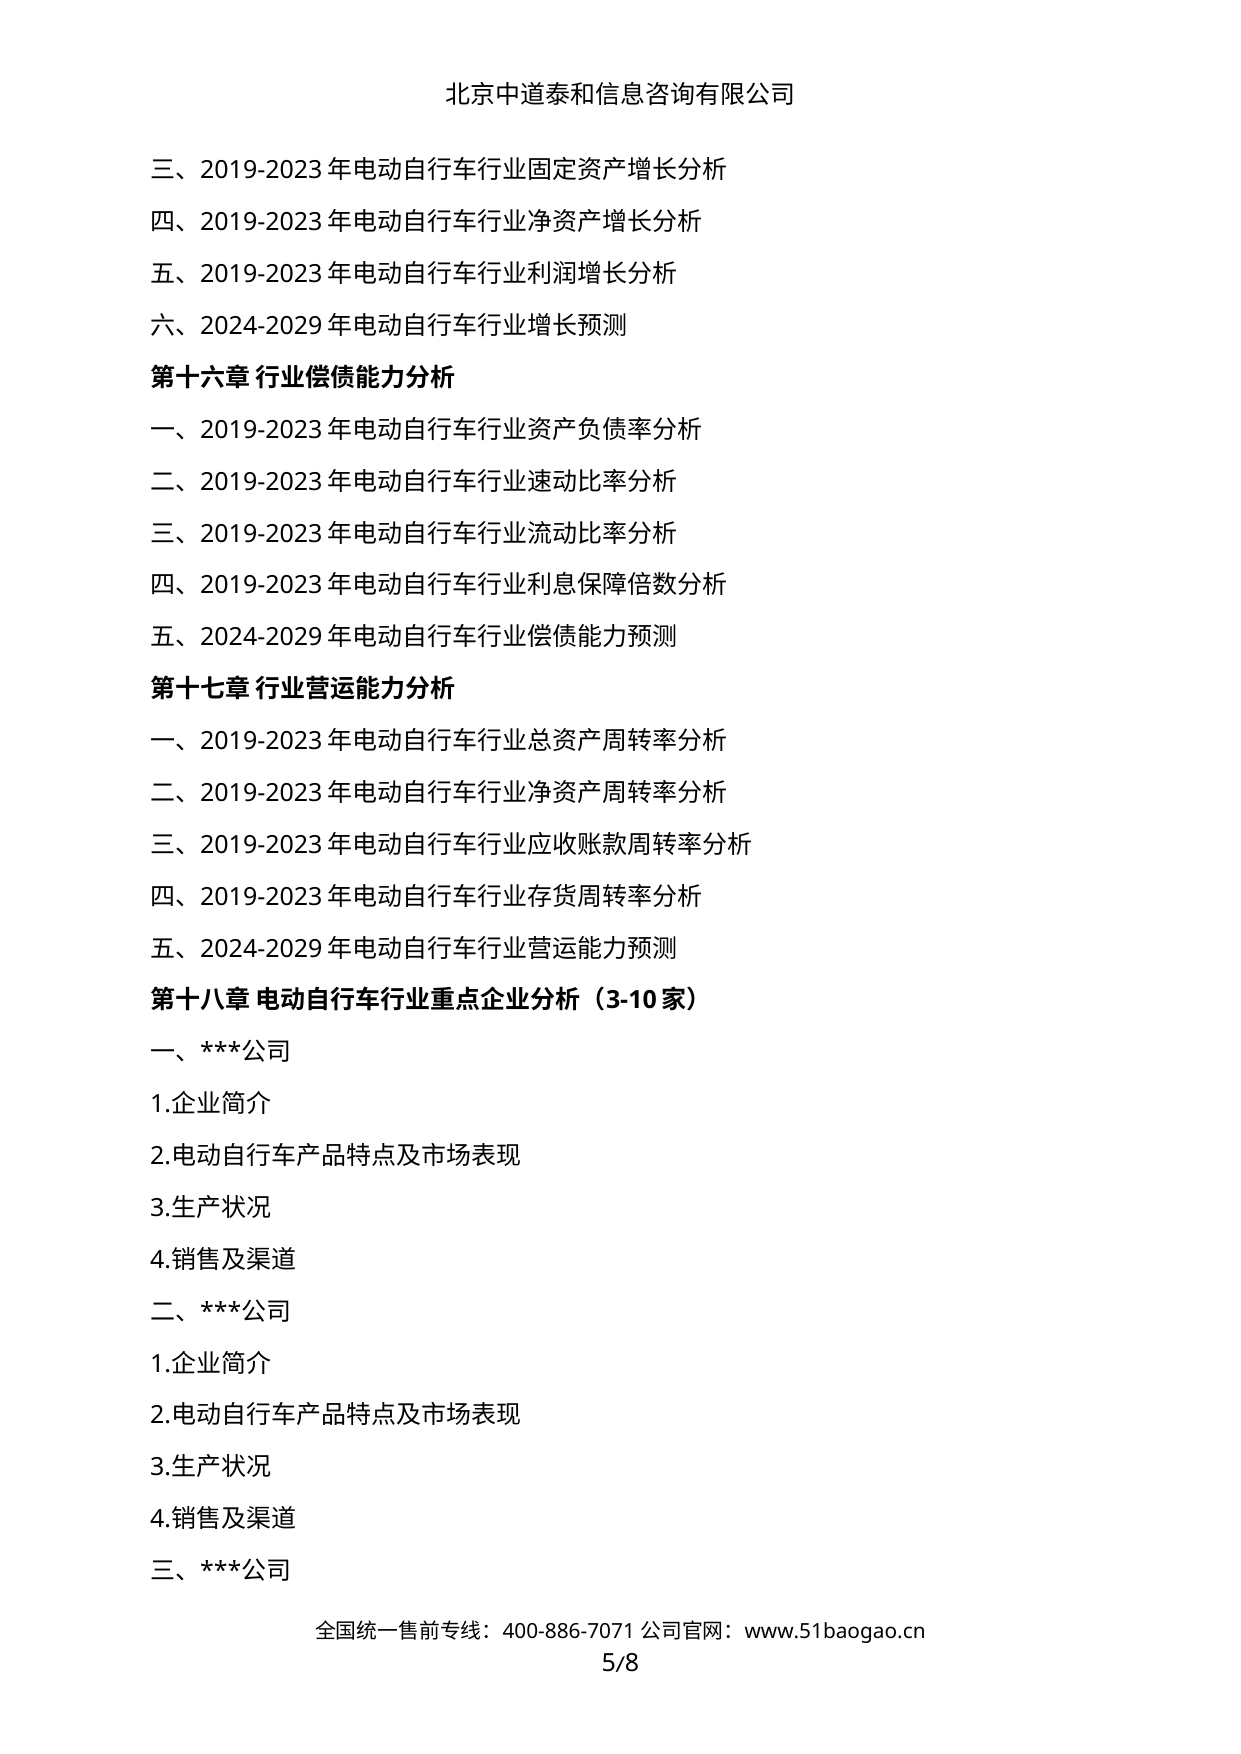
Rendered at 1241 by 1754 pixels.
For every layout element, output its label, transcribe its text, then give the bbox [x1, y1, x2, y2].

text 一、2019-2023年电动自行车行业资产负债率分析 [150, 409, 1090, 446]
text 三、2019-2023年电动自行车行业流动比率分析 [150, 513, 1090, 549]
text 第十六章 行业偿债能力分析 [150, 357, 1090, 394]
text 五、2024-2029年电动自行车行业营运能力预测 [150, 928, 1090, 964]
text 1.企业简介 [150, 1343, 1090, 1379]
text 4.销售及渠道 [150, 1499, 1090, 1535]
text 四、2019-2023年电动自行车行业净资产增长分析 [150, 202, 1090, 238]
text 一、2019-2023年电动自行车行业总资产周转率分析 [150, 721, 1090, 757]
text 三、***公司 [150, 1551, 1090, 1587]
text 2.电动自行车产品特点及市场表现 [150, 1136, 1090, 1172]
text 1.企业简介 [150, 1084, 1090, 1120]
text 六、2024-2029年电动自行车行业增长预测 [150, 306, 1090, 342]
text 二、***公司 [150, 1291, 1090, 1327]
text 二、2019-2023年电动自行车行业净资产周转率分析 [150, 772, 1090, 809]
text 三、2019-2023年电动自行车行业应收账款周转率分析 [150, 824, 1090, 861]
text 3.生产状况 [150, 1187, 1090, 1224]
text 五、2019-2023年电动自行车行业利润增长分析 [150, 254, 1090, 290]
text 4.销售及渠道 [150, 1239, 1090, 1276]
text 一、***公司 [150, 1032, 1090, 1068]
text 2.电动自行车产品特点及市场表现 [150, 1395, 1090, 1431]
text 四、2019-2023年电动自行车行业存货周转率分析 [150, 876, 1090, 912]
text 第十八章 电动自行车行业重点企业分析（3-10家） [150, 980, 1090, 1016]
text 五、2024-2029年电动自行车行业偿债能力预测 [150, 617, 1090, 653]
text 3.生产状况 [150, 1447, 1090, 1483]
text 三、2019-2023年电动自行车行业固定资产增长分析 [150, 150, 1090, 186]
text 二、2019-2023年电动自行车行业速动比率分析 [150, 461, 1090, 497]
text 四、2019-2023年电动自行车行业利息保障倍数分析 [150, 565, 1090, 601]
text 第十七章 行业营运能力分析 [150, 669, 1090, 705]
